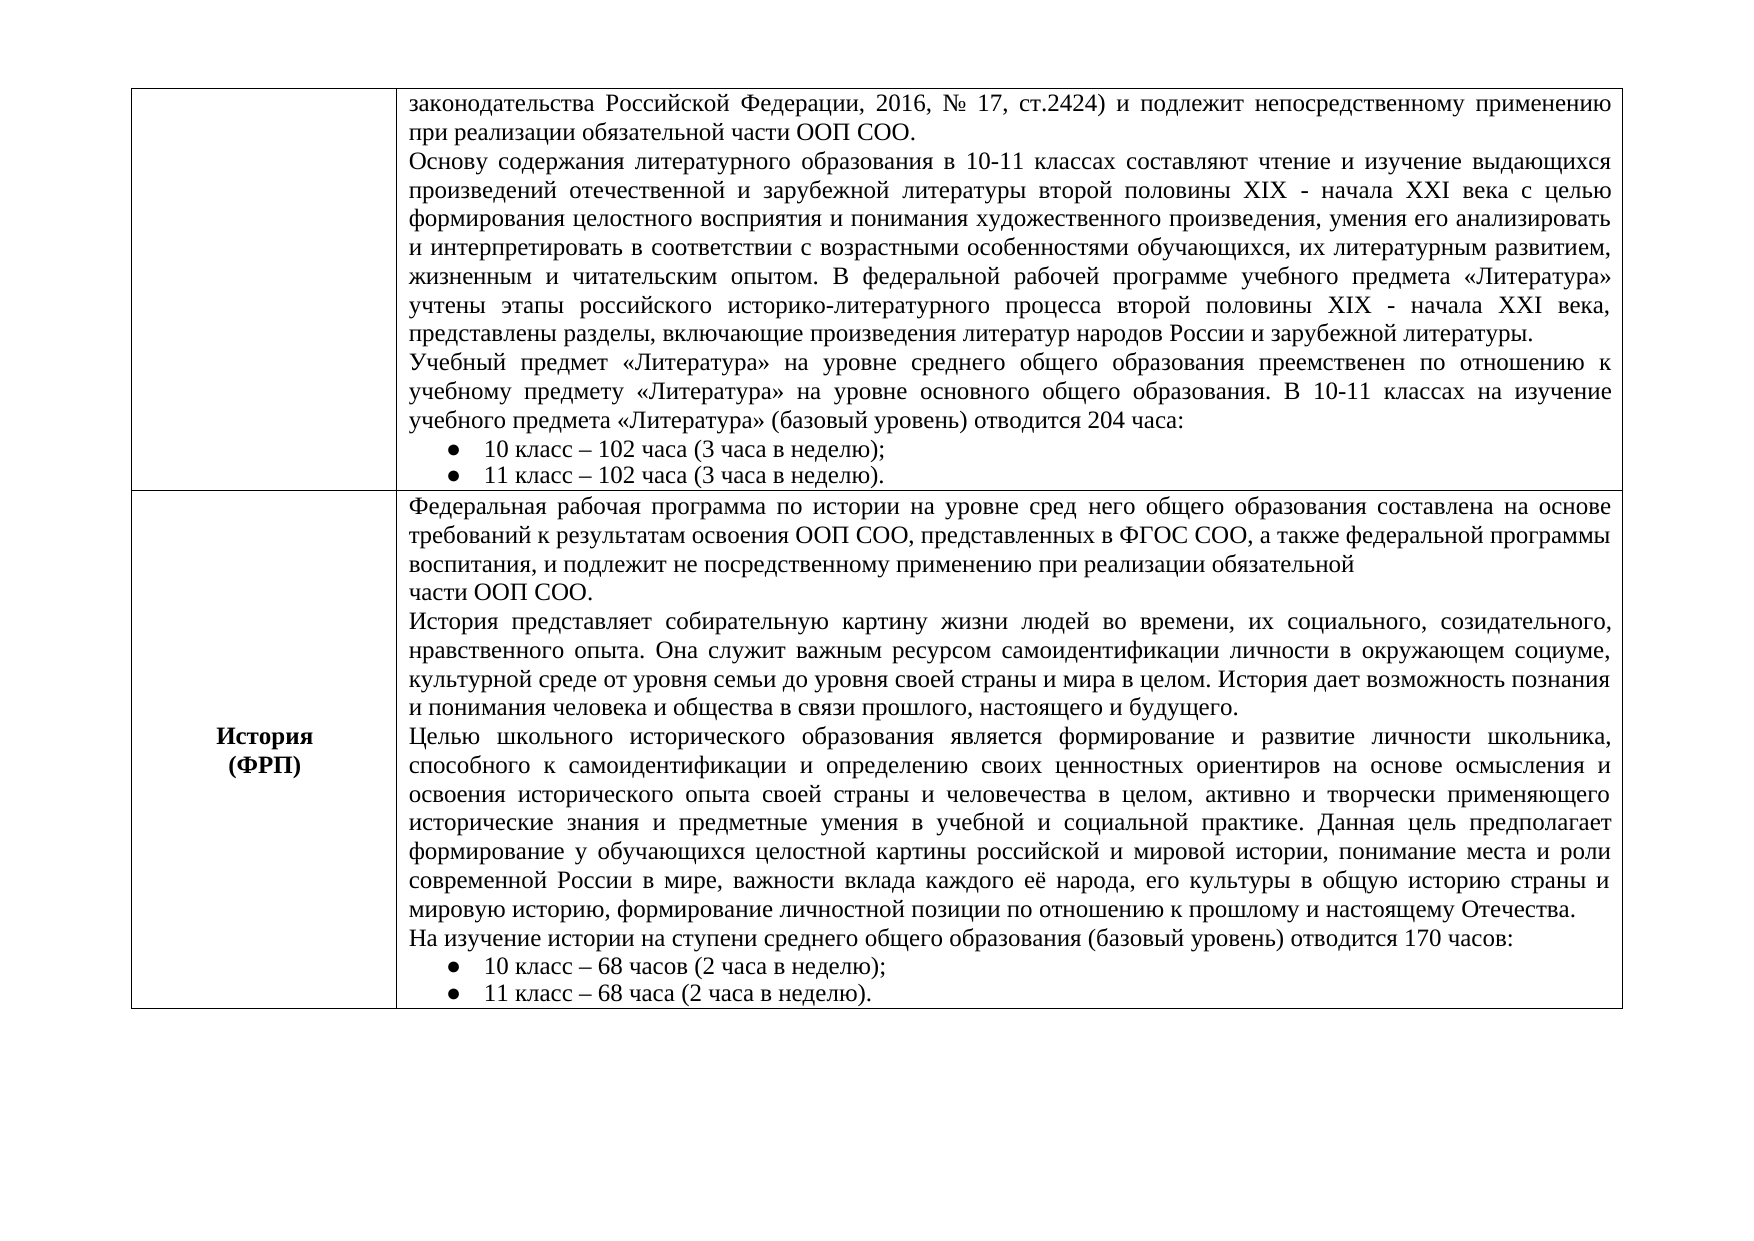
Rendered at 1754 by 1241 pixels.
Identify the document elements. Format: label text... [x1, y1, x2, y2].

table_cell История (ФРП) [132, 491, 396, 1008]
table_header [132, 89, 396, 490]
table_cell Федеральная рабочая программа по истории на уровне сред­ него общего образования составлена на основе требований к результатам освоения ООП СОО, представленных в ФГОС СОО, а также федеральной программы воспитания, и подлежит не­ посредственному применению при реализации обязательной части ООП СОО. История представляет собирательную картину жизни людей во времени, их социального, созидательного, нравственного опыта. Она служит важным ресурсом самоидентификации личности в окружающем социуме, культурной среде от уровня семьи до уровня своей страны и мира в целом. История дает возможность познания и понимания человека и общества в связи прошлого, настоящего и будущего. Целью школьного исторического образования является формирование и развитие личности школьника, способного к самоидентификации и определению своих ценностных ориентиров на основе осмысления и освоения исторического опыта своей страны и человечества в целом, активно и творчески применяющего исторические знания и предметные умения в учебной и социальной практике. Данная цель предполагает формирование у обучающихся целостной картины российской и мировой истории, понимание места и роли современной России в мире, важности вклада каждого её народа, его культуры в общую историю страны и мировую историю, формирование личностной позиции по отношению к прошлому и настоящему Отечества. На изучение истории на ступени среднего общего образования (базовый уровень) отводится 170 часов: 10 класс – 68 часов (2 часа в неделю); 11 класс – 68 часа (2 часа в неделю). [397, 491, 1622, 1008]
table_header законодательства Российской Федерации, 2016, № 17, ст.2424) и подлежит непосредственному применению при реализации обязательной части ООП СОО. Основу содержания литературного образования в 10-11 классах составляют чтение и изучение выдающихся произведений отечественной и зарубежной литературы второй половины ХIХ - начала ХХI века с целью формирования целостного восприятия и понимания художественного произведения, умения его анализировать и интерпретировать в соответствии с возрастными особенностями обучающихся, их литературным развитием, жизненным и читательским опытом. В федеральной рабочей программе учебного предмета «Литература» учтены этапы российского историко-литературного процесса второй половины ХIХ - начала ХХI века, представлены разделы, включающие произведения литератур народов России и зарубежной литературы. Учебный предмет «Литература» на уровне среднего общего образования преемственен по отношению к учебному предмету «Литература» на уровне основного общего образования. В 10-11 классах на изучение учебного предмета «Литература» (базовый уровень) отводится 204 часа: 10 класс – 102 часа (3 часа в неделю); 11 класс – 102 часа (3 часа в неделю). [397, 89, 1622, 490]
